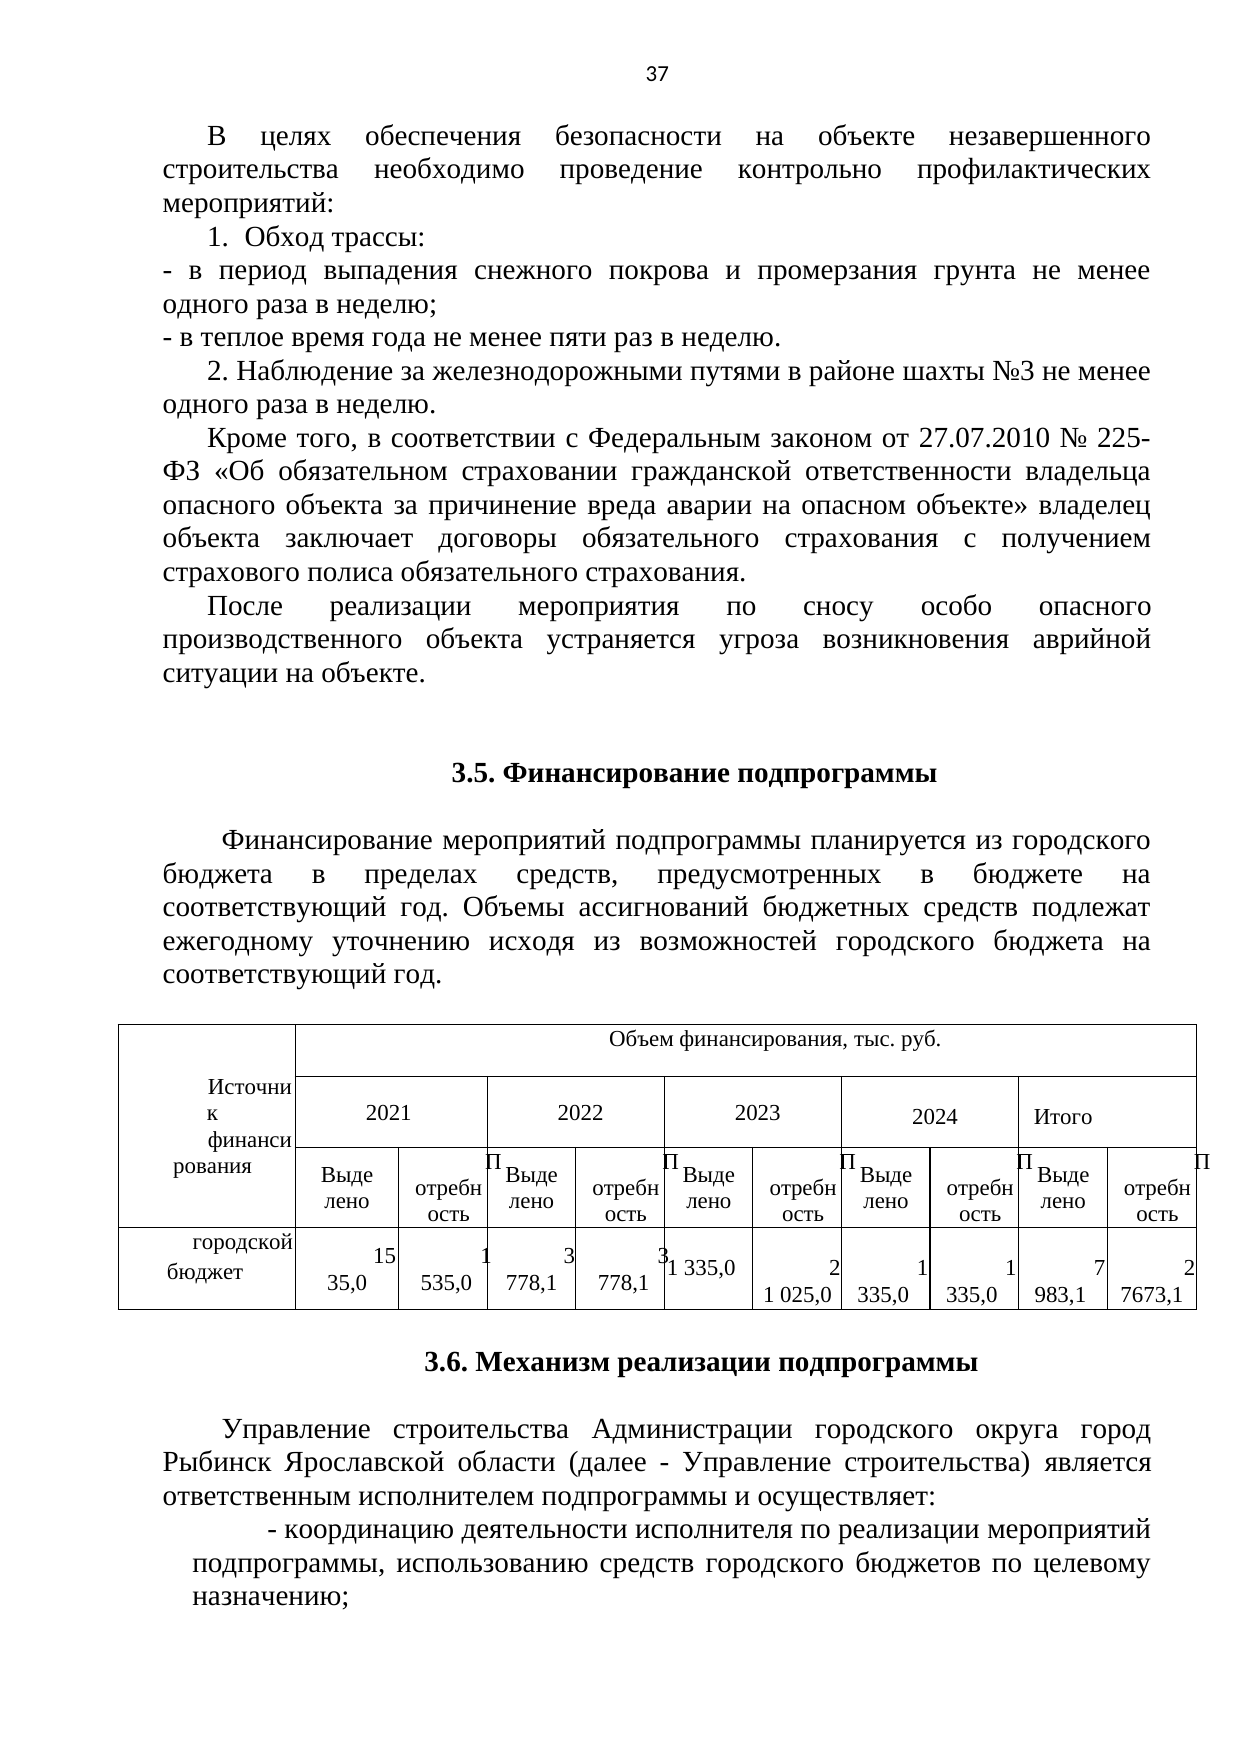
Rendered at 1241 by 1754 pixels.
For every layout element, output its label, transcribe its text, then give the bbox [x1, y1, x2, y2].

table_cell 2021 [296, 1077, 487, 1147]
text - в теплое время года не менее пяти раз в неделю. [162, 319, 1181, 353]
table_cell 2024 [842, 1077, 1018, 1147]
table_cell 1535,0 [399, 1228, 487, 1309]
table_header Объем финансирования, тыс. руб. [296, 1025, 1196, 1076]
list Обход трассы: [207, 219, 1181, 252]
table_cell Потребность [576, 1148, 664, 1227]
table_cell Потребность [1108, 1148, 1196, 1227]
text 3.5. Финансирование подпрограммы [162, 755, 1152, 789]
table_cell 1 335,0 [931, 1228, 1018, 1309]
table_cell Потребность [753, 1148, 841, 1227]
table_cell Выде лено [296, 1148, 398, 1227]
table_cell 2023 [665, 1077, 841, 1147]
table_cell городской бюджет [119, 1228, 295, 1309]
text Финансирование мероприятий подпрограммы планируется из городского бюджета в пределах средств, предусмотренных в бюджете на соответствующий год. Объемы ассигнований бюджетных средств подлежат ежегодному уточнению исходя из возможностей городского бюджета на соответствующий год. [162, 822, 1152, 990]
text Управление строительства Администрации городского округа город Рыбинск Ярославской области (далее - Управление строительства) является ответственным исполнителем подпрограммы и осуществляет: [162, 1411, 1152, 1511]
table_cell Выде лено [842, 1148, 929, 1227]
text В целях обеспечения безопасности на объекте незавершенного строительства необходимо проведение контрольно профилактических мероприятий: [162, 118, 1152, 219]
table_cell Итого [1019, 1077, 1196, 1147]
table_cell 1 335,0 [665, 1228, 752, 1309]
text 2. Наблюдение за железнодорожными путями в районе шахты №3 не менее одного раза в неделю. [162, 353, 1152, 420]
text 3.6. Механизм реализации подпрограммы [221, 1344, 1181, 1377]
table_cell 3778,1 [576, 1228, 664, 1309]
table_cell Выде лено [665, 1148, 752, 1227]
table_cell 3 778,1 [488, 1228, 575, 1309]
list - координацию деятельности исполнителя по реализации мероприятий подпрограммы, использованию средств городского бюджетов по целевому назначению; [192, 1511, 1152, 1612]
table_cell 1 335,0 [842, 1228, 929, 1309]
table_cell 7 983,1 [1019, 1228, 1107, 1309]
table_cell 1535,0 [296, 1228, 398, 1309]
table_header Источник финансирования [119, 1025, 295, 1227]
table_cell Выде лено [488, 1148, 575, 1227]
text Кроме того, в соответствии с Федеральным законом от 27.07.2010 № 225-ФЗ «Об обязательном страховании гражданской ответственности владельца опасного объекта за причинение вреда аварии на опасном объекте» владелец объекта заключает договоры обязательного страхования с получением страхового полиса обязательного страхования. [162, 420, 1152, 588]
table_cell 2022 [488, 1077, 664, 1147]
text После реализации мероприятия по сносу особо опасного производственного объекта устраняется угроза возникновения аврийной ситуации на объекте. [162, 588, 1152, 688]
table_cell 21 025,0 [753, 1228, 841, 1309]
table_cell Потребность [399, 1148, 487, 1227]
table_cell Потребность [931, 1148, 1018, 1227]
table_cell Выде лено [1019, 1148, 1107, 1227]
table_cell 27673,1 [1108, 1228, 1196, 1309]
text - в период выпадения снежного покрова и промерзания грунта не менее одного раза в неделю; [162, 252, 1152, 319]
